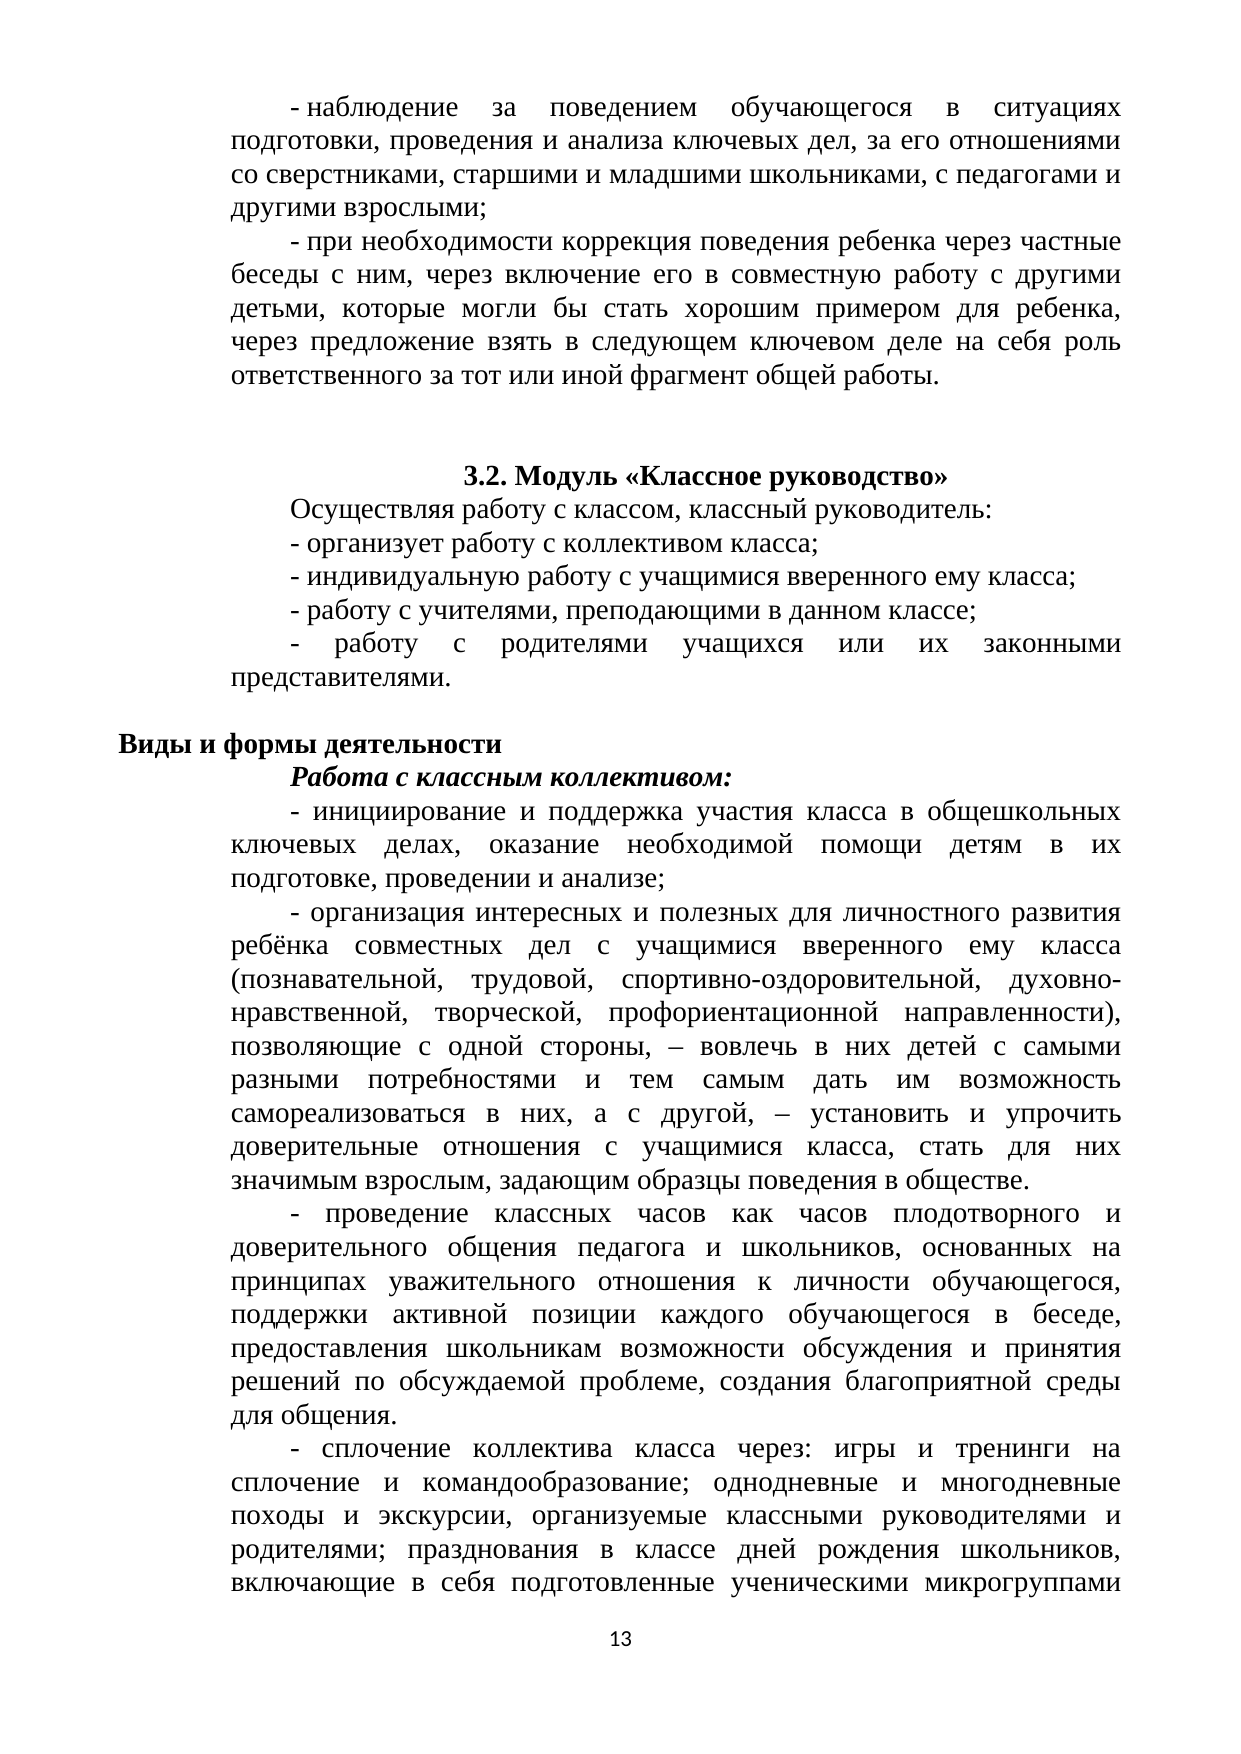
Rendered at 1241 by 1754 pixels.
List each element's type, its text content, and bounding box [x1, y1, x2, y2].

text Виды и формы деятельности [118, 726, 1122, 759]
text 3.2. Модуль «Классное руководство» [231, 458, 1122, 491]
text - организует работу с коллективом класса; [231, 525, 1122, 558]
text - инициирование и поддержка участия класса в общешкольных ключевых делах, оказание необходимой помощи детям в их подготовке, проведении и анализе; [231, 793, 1122, 894]
text - проведение классных часов как часов плодотворного и доверительного общения педагога и школьников, основанных на принципах уважительного отношения к личности обучающегося, поддержки активной позиции каждого обучающегося в беседе, предоставления школьникам возможности обсуждения и принятия решений по обсуждаемой проблеме, создания благоприятной среды для общения. [231, 1196, 1122, 1430]
text - работу с учителями, преподающими в данном классе; [231, 592, 1122, 625]
text - наблюдение за поведением обучающегося в ситуациях подготовки, проведения и анализа ключевых дел, за его отношениями со сверстниками, старшими и младшими школьниками, с педагогами и другими взрослыми; [231, 89, 1122, 223]
text Работа с классным коллективом: [231, 759, 1122, 793]
text Осуществляя работу с классом, классный руководитель: [231, 491, 1122, 525]
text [231, 1430, 1122, 1598]
text - при необходимости коррекция поведения ребенка через частные беседы с ним, через включение его в совместную работу с другими детьми, которые могли бы стать хорошим примером для ребенка, через предложение взять в следующем ключевом деле на себя роль ответственного за тот или иной фрагмент общей работы. [231, 223, 1122, 391]
text - работу с родителями учащихся или их законными представителями. [231, 625, 1122, 692]
text - организация интересных и полезных для личностного развития ребёнка совместных дел с учащимися вверенного ему класса (познавательной, трудовой, спортивно-оздоровительной, духовно-нравственной, творческой, профориентационной направленности), позволяющие с одной стороны, – вовлечь в них детей с самыми разными потребностями и тем самым дать им возможность самореализоваться в них, а с другой, – установить и упрочить доверительные отношения с учащимися класса, стать для них значимым взрослым, задающим образцы поведения в обществе. [231, 894, 1122, 1196]
text - индивидуальную работу с учащимися вверенного ему класса; [231, 558, 1122, 592]
